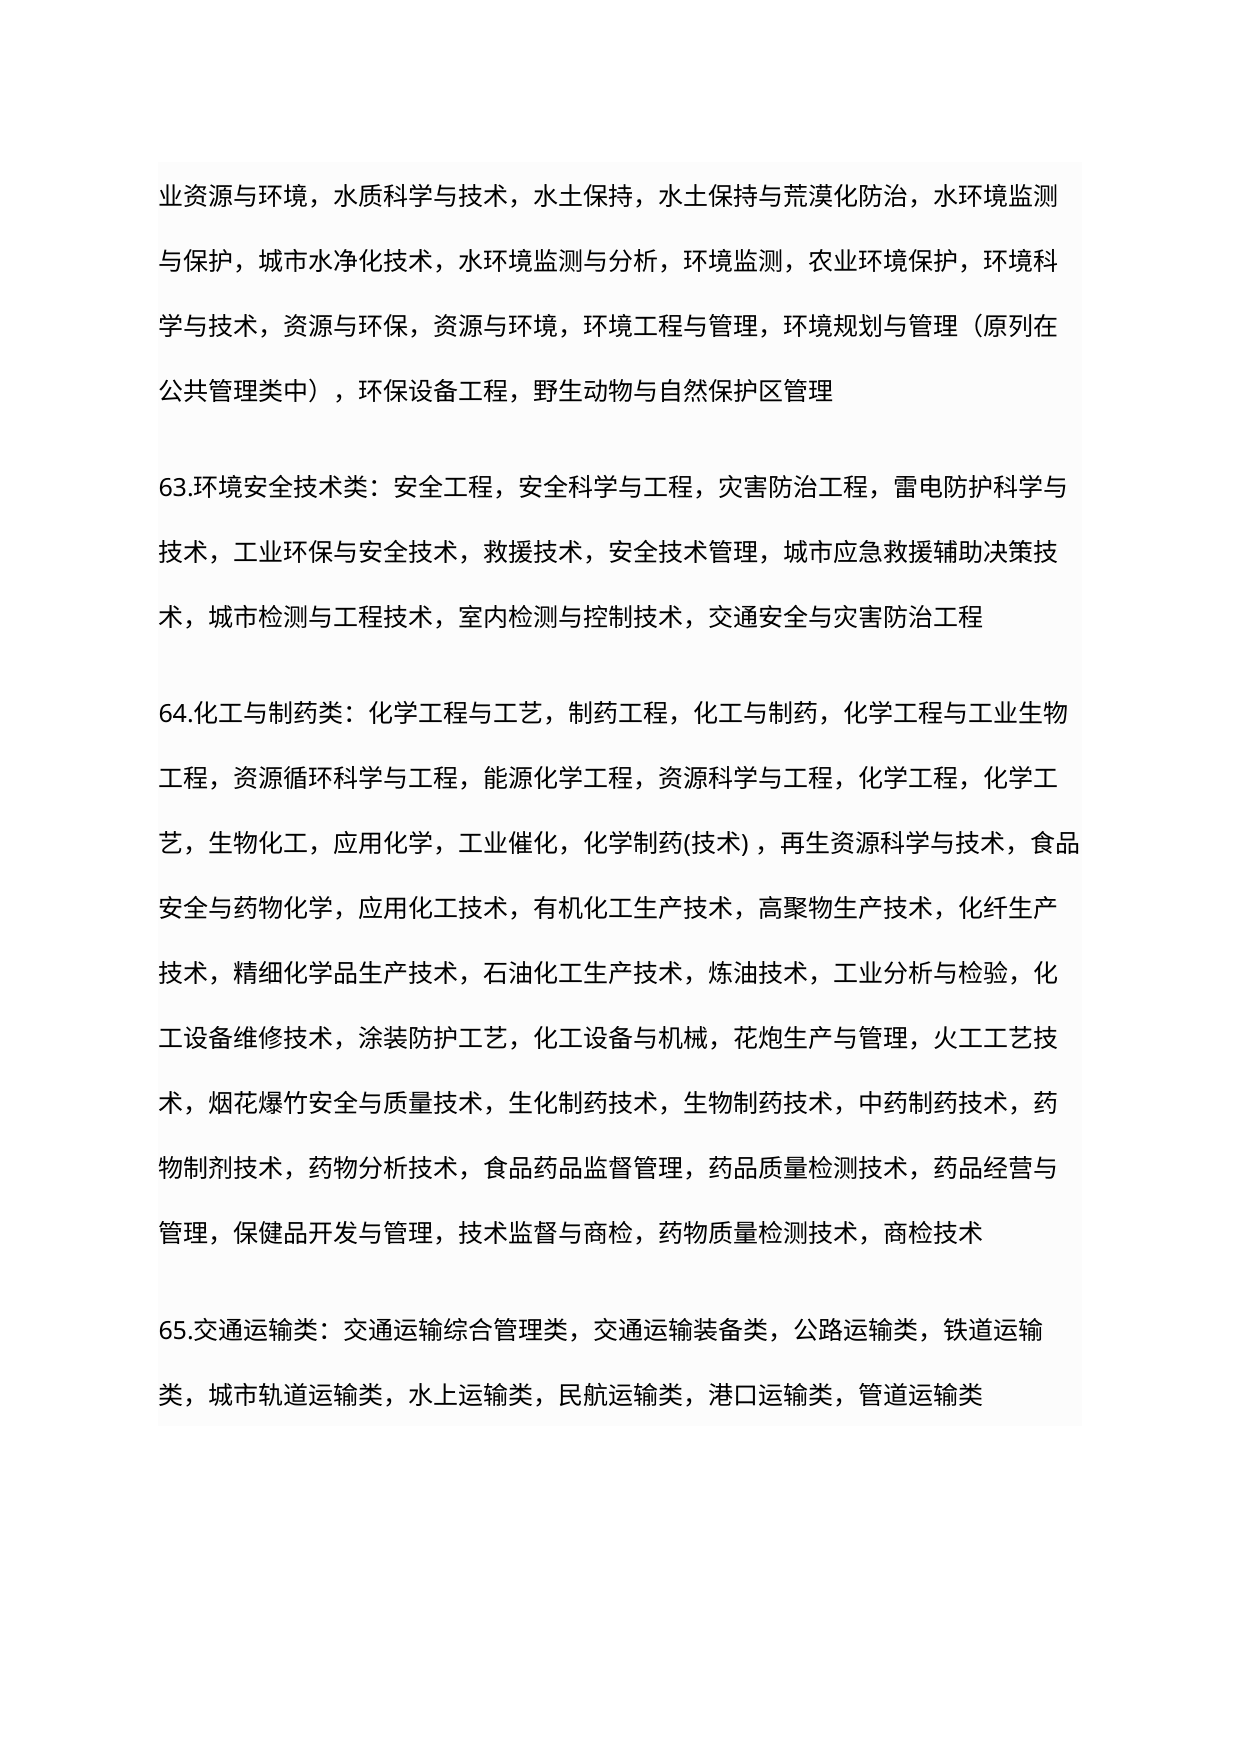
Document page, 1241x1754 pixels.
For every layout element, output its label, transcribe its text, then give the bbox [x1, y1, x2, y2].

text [158, 162, 1082, 422]
text 65.交通运输类：交通运输综合管理类，交通运输装备类，公路运输类，铁道运输类，城市轨道运输类，水上运输类，民航运输类，港口运输类，管道运输类 [158, 1296, 1082, 1426]
text 64.化工与制药类：化学工程与工艺，制药工程，化工与制药，化学工程与工业生物工程，资源循环科学与工程，能源化学工程，资源科学与工程，化学工程，化学工艺，生物化工，应用化学，工业催化，化学制药(技术) ，再生资源科学与技术，食品安全与药物化学，应用化工技术，有机化工生产技术，高聚物生产技术，化纤生产技术，精细化学品生产技术，石油化工生产技术，炼油技术，工业分析与检验，化工设备维修技术，涂装防护工艺，化工设备与机械，花炮生产与管理，火工工艺技术，烟花爆竹安全与质量技术，生化制药技术，生物制药技术，中药制药技术，药物制剂技术，药物分析技术，食品药品监督管理，药品质量检测技术，药品经营与管理，保健品开发与管理，技术监督与商检，药物质量检测技术，商检技术 [158, 679, 1082, 1264]
text 63.环境安全技术类：安全工程，安全科学与工程，灾害防治工程，雷电防护科学与技术，工业环保与安全技术，救援技术，安全技术管理，城市应急救援辅助决策技术，城市检测与工程技术，室内检测与控制技术，交通安全与灾害防治工程 [158, 453, 1082, 648]
